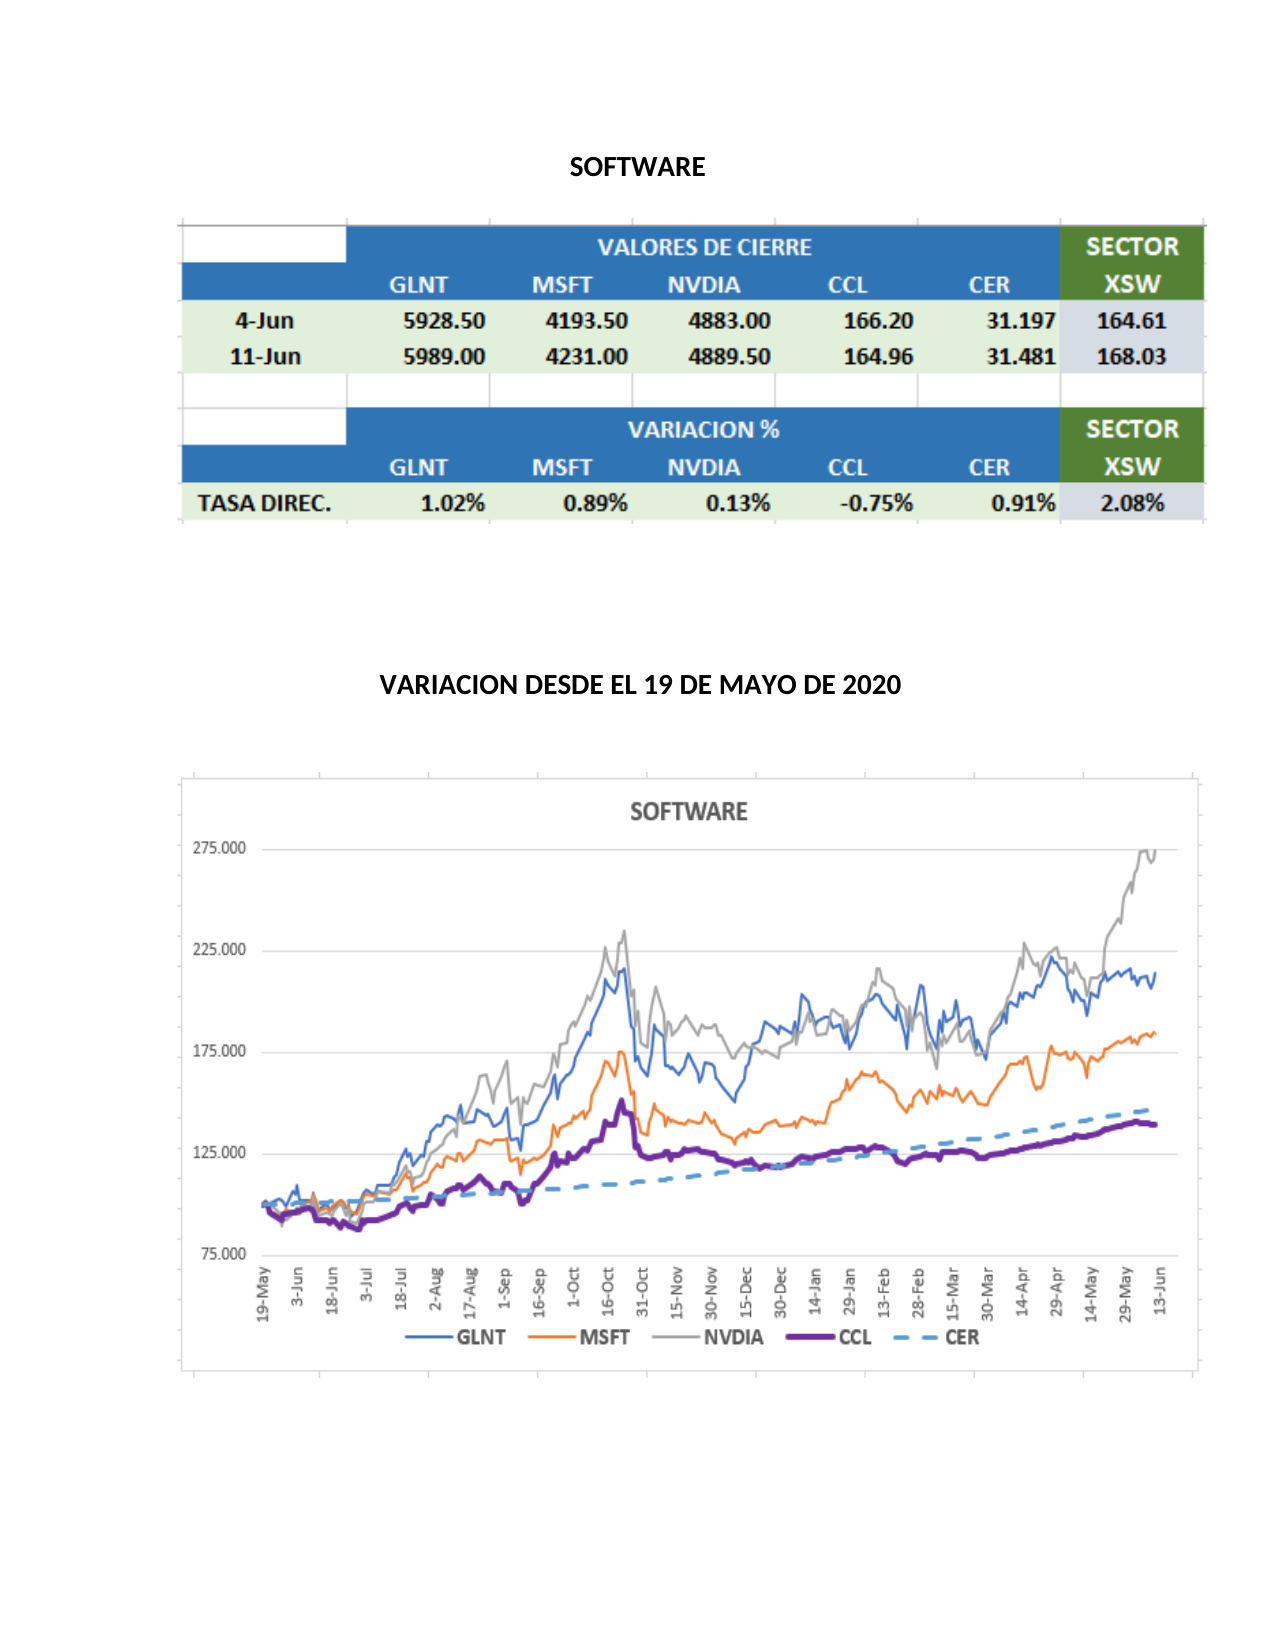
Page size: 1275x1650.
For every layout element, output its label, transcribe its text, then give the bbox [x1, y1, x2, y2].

text SOFTWARE [177, 148, 1098, 183]
picture [177, 772, 1203, 1378]
text VARIACION DESDE EL 19 DE MAYO DE 2020 [177, 666, 1098, 702]
picture [177, 218, 1208, 524]
